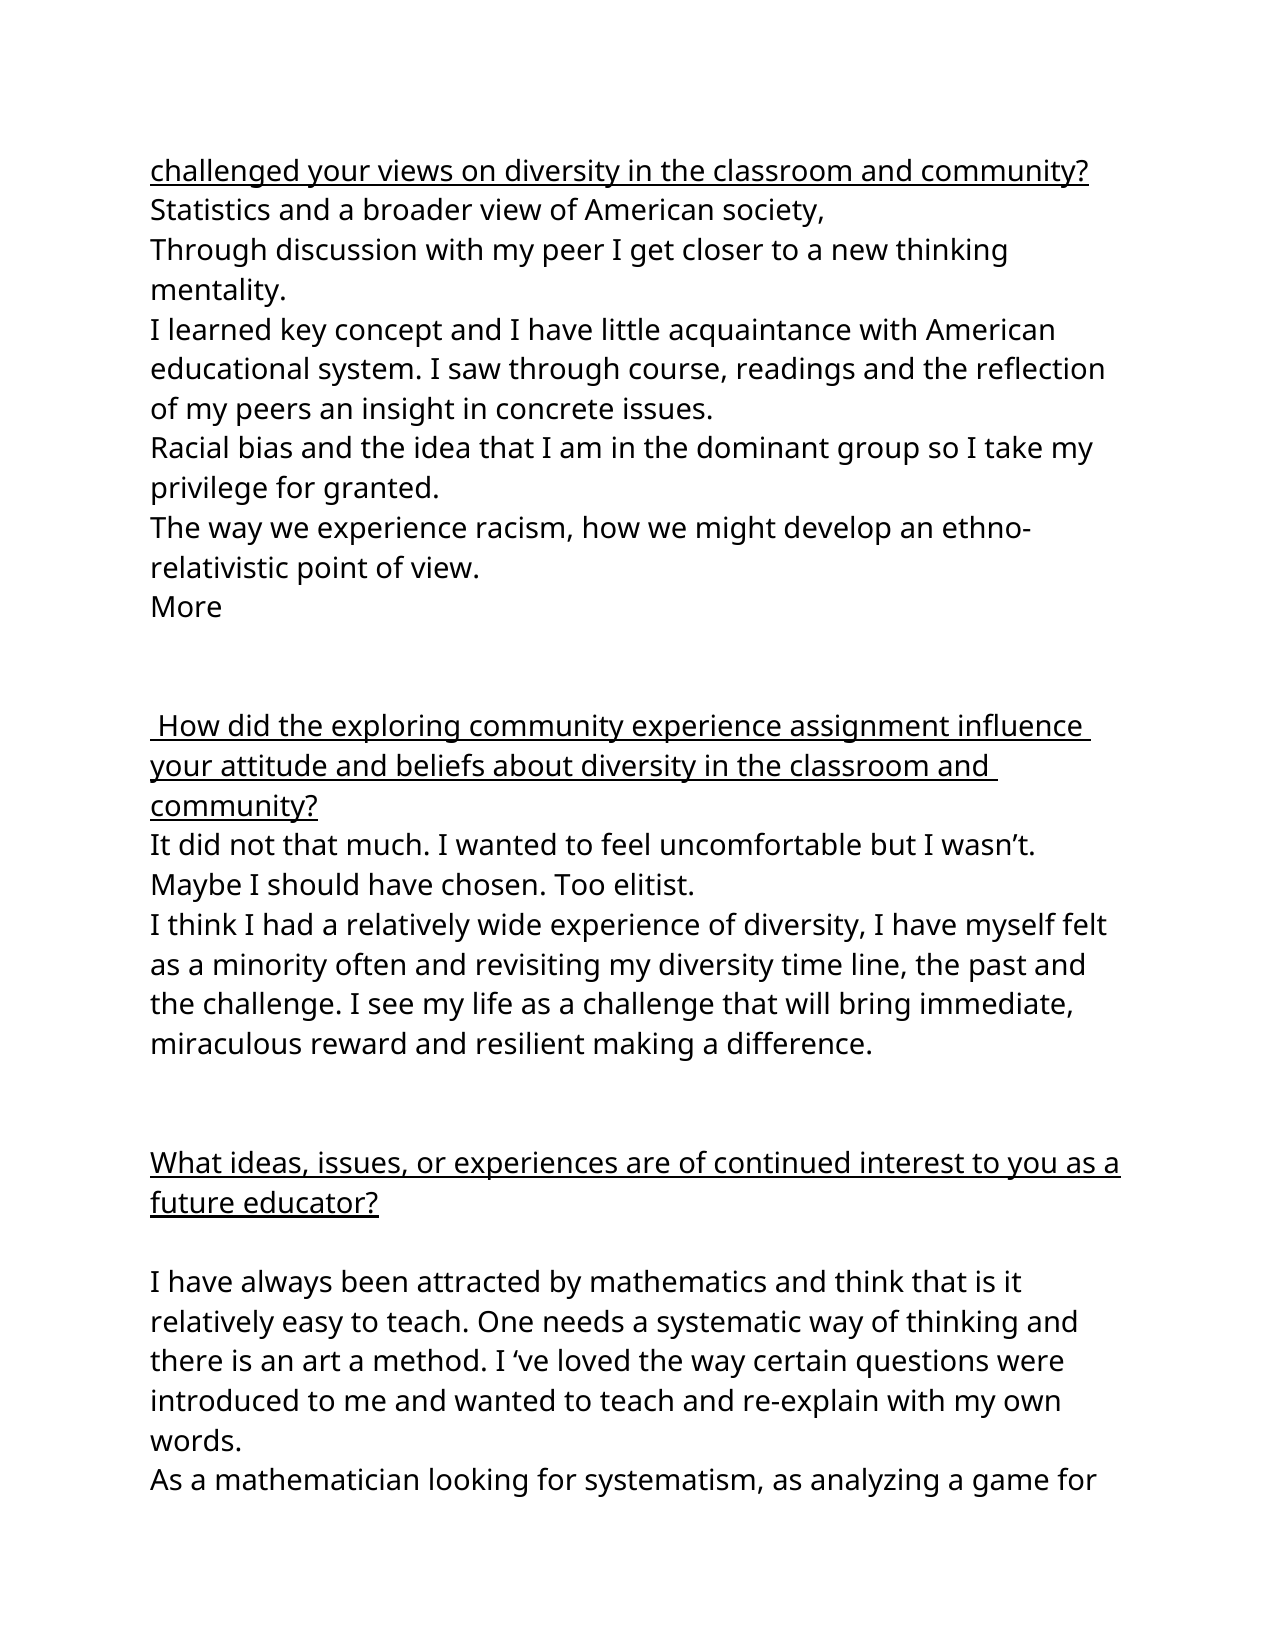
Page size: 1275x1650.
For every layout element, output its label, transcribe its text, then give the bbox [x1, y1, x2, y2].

text How did the exploring community experience assignment influence your attitude and beliefs about diversity in the classroom and community? [150, 706, 1125, 825]
text Through discussion with my peer I get closer to a new thinking mentality. [150, 229, 1125, 309]
text I have always been attracted by mathematics and think that is it relatively easy to teach. One needs a systematic way of thinking and there is an art a method. I ‘ve loved the way certain questions were introduced to me and wanted to teach and re-explain with my own words. [150, 1261, 1125, 1460]
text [150, 1460, 1125, 1499]
text What ideas, issues, or experiences are of continued interest to you as a future educator? [150, 1142, 1125, 1222]
text Racial bias and the idea that I am in the dominant group so I take my privilege for granted. [150, 428, 1125, 507]
text Statistics and a broader view of American society, [150, 190, 1125, 229]
text The way we experience racism, how we might develop an ethno-relativistic point of view. [150, 507, 1125, 587]
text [150, 150, 1125, 190]
text I think I had a relatively wide experience of diversity, I have myself felt as a minority often and revisiting my diversity time line, the past and the challenge. I see my life as a challenge that will bring immediate, miraculous reward and resilient making a difference. [150, 904, 1125, 1063]
text More [150, 587, 1125, 626]
text I learned key concept and I have little acquaintance with American educational system. I saw through course, readings and the reflection of my peers an insight in concrete issues. [150, 309, 1125, 428]
text It did not that much. I wanted to feel uncomfortable but I wasn’t. Maybe I should have chosen. Too elitist. [150, 825, 1125, 904]
